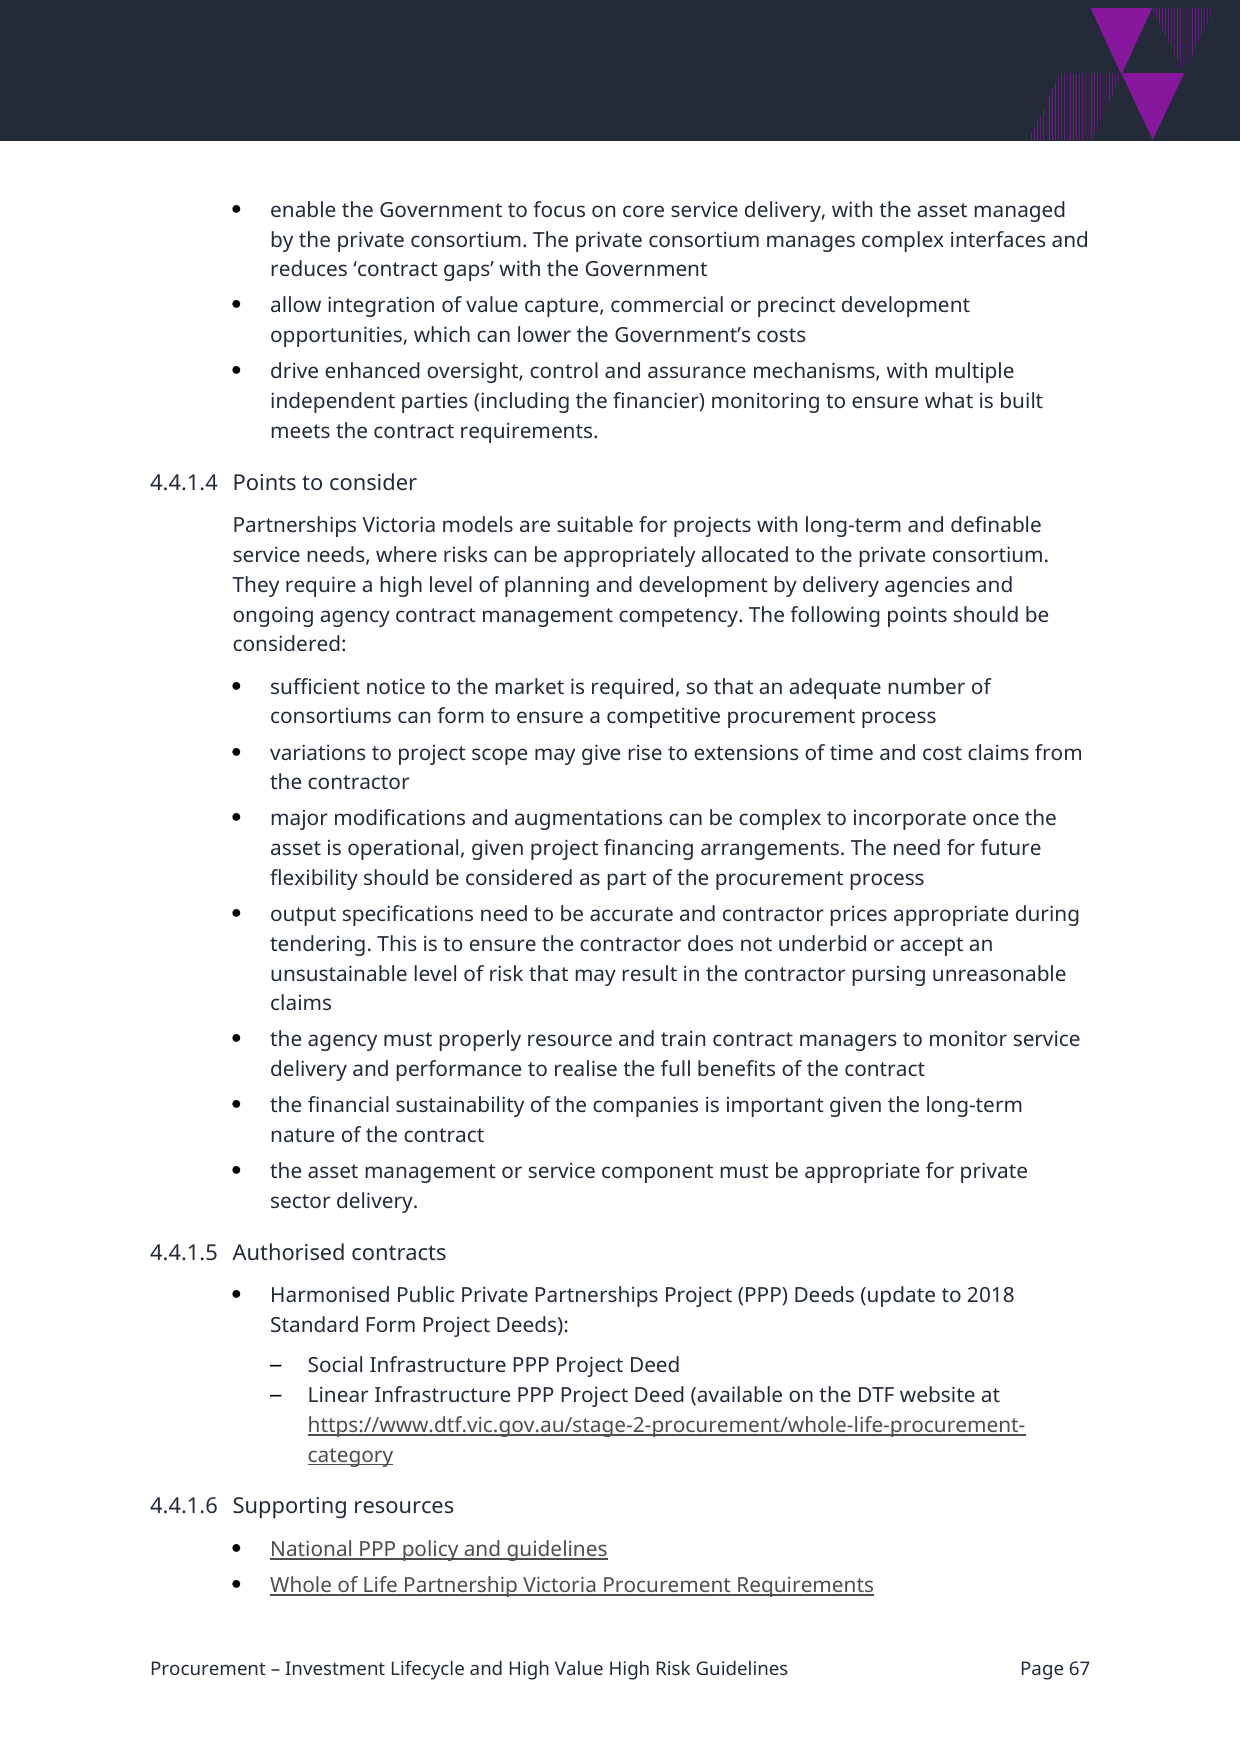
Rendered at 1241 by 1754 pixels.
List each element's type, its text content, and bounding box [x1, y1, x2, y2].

picture [1153, 8, 1214, 73]
text output specifications need to be accurate and contractor prices appropriate during tendering. This is to ensure the contractor does not underbid or accept an unsustainable level of risk that may result in the contractor pursing unreasonable claims [232, 899, 1090, 1017]
picture [1028, 73, 1122, 140]
text the agency must properly resource and train contract managers to monitor service delivery and performance to realise the full benefits of the contract [232, 1024, 1090, 1083]
text National PPP policy and guidelines [232, 1534, 1090, 1563]
text sufficient notice to the market is required, so that an adequate number of consortiums can form to ensure a competitive procurement process [232, 672, 1090, 730]
subtitle Supporting resources [150, 1490, 1090, 1520]
subtitle Points to consider [150, 467, 1090, 496]
text the asset management or service component must be appropriate for private sector delivery. [232, 1156, 1090, 1214]
text Partnerships Victoria models are suitable for projects with long-term and definable service needs, where risks can be appropriately allocated to the private consortium. They require a high level of planning and development by delivery agencies and ongoing agency contract management competency. The following points should be considered: [232, 510, 1090, 658]
text allow integration of value capture, commercial or precinct development opportunities, which can lower the Government’s costs [232, 291, 1090, 349]
subtitle Authorised contracts [150, 1237, 1090, 1266]
text drive enhanced oversight, control and assurance mechanisms, with multiple independent parties (including the financier) monitoring to ensure what is built meets the contract requirements. [232, 356, 1090, 444]
text Social Infrastructure PPP Project Deed [270, 1350, 1090, 1379]
text Whole of Life Partnership Victoria Procurement Requirements [232, 1570, 1090, 1599]
text major modifications and augmentations can be complex to incorporate once the asset is operational, given project financing arrangements. The need for future flexibility should be considered as part of the procurement process [232, 803, 1090, 892]
text variations to project scope may give rise to extensions of time and cost claims from the contractor [232, 738, 1090, 796]
text enable the Government to focus on core service delivery, with the asset managed by the private consortium. The private consortium manages complex interfaces and reduces ‘contract gaps’ with the Government [232, 195, 1090, 283]
text the financial sustainability of the companies is important given the long-term nature of the contract [232, 1090, 1090, 1149]
text Harmonised Public Private Partnerships Project (PPP) Deeds (update to 2018 Standard Form Project Deeds): [232, 1280, 1090, 1339]
text Linear Infrastructure PPP Project Deed (available on the DTF website at https://www.dtf.vic.gov.au/stage-2-procurement/whole-life-procurement-category [270, 1380, 1090, 1468]
